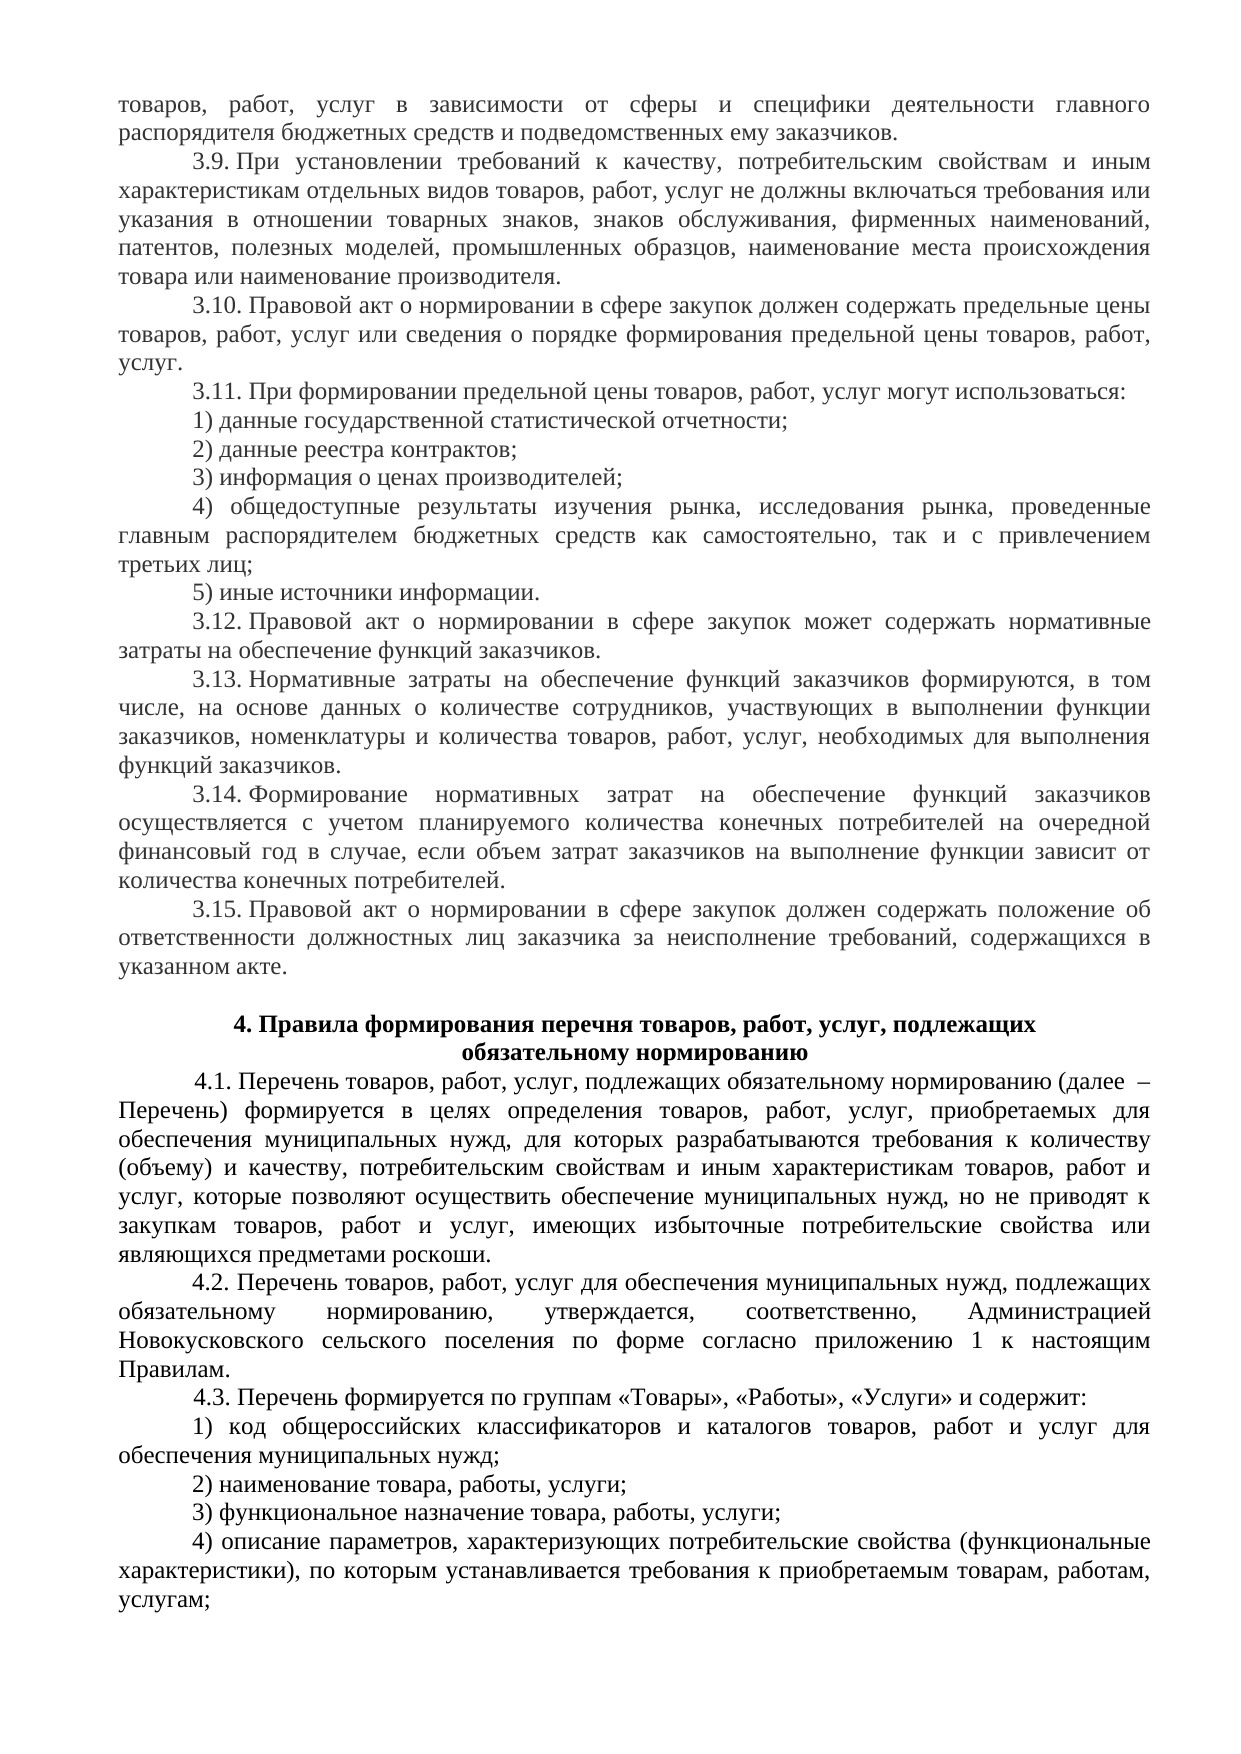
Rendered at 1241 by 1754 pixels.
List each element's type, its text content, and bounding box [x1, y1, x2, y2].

text 3.10. Правовой акт о нормировании в сфере закупок должен содержать предельные цены товаров, работ, услуг или сведения о порядке формирования предельной цены товаров, работ, услуг. [118, 290, 1152, 376]
text 3.14. Формирование нормативных затрат на обеспечение функций заказчиков осуществляется с учетом планируемого количества конечных потребителей на очередной финансовый год в случае, если объем затрат заказчиков на выполнение функции зависит от количества конечных потребителей. [118, 779, 1152, 894]
text 3) функциональное назначение товара, работы, услуги; [118, 1497, 1152, 1526]
text 4) общедоступные результаты изучения рынка, исследования рынка, проведенные главным распорядителем бюджетных средств как самостоятельно, так и с привлечением третьих лиц; [118, 491, 1152, 577]
text 4.1. Перечень товаров, работ, услуг, подлежащих обязательному нормированию (далее – Перечень) формируется в целях определения товаров, работ, услуг, приобретаемых для обеспечения муниципальных нужд, для которых разрабатываются требования к количеству (объему) и качеству, потребительским свойствам и иным характеристикам товаров, работ и услуг, которые позволяют осуществить обеспечение муниципальных нужд, но не приводят к закупкам товаров, работ и услуг, имеющих избыточные потребительские свойства или являющихся предметами роскоши. [118, 1066, 1152, 1267]
text обязательному нормированию [118, 1037, 1152, 1066]
text 3) информация о ценах производителей; [118, 462, 1152, 491]
text 5) иные источники информации. [118, 577, 1152, 606]
text 3.11. При формировании предельной цены товаров, работ, услуг могут использоваться: [118, 376, 1152, 405]
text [118, 89, 1152, 146]
text 2) наименование товара, работы, услуги; [118, 1469, 1152, 1497]
text 3.15. Правовой акт о нормировании в сфере закупок должен содержать положение об ответственности должностных лиц заказчика за неисполнение требований, содержащихся в указанном акте. [118, 894, 1152, 980]
text 4.2. Перечень товаров, работ, услуг для обеспечения муниципальных нужд, подлежащих обязательному нормированию, утверждается, соответственно, Администрацией Новокусковского сельского поселения по форме согласно приложению 1 к настоящим Правилам. 4.3. Перечень формируется по группам «Товары», «Работы», «Услуги» и содержит: [118, 1267, 1152, 1411]
text 3.9. При установлении требований к качеству, потребительским свойствам и иным характеристикам отдельных видов товаров, работ, услуг не должны включаться требования или указания в отношении товарных знаков, знаков обслуживания, фирменных наименований, патентов, полезных моделей, промышленных образцов, наименование места происхождения товара или наименование производителя. [118, 146, 1152, 290]
text 1) код общероссийских классификаторов и каталогов товаров, работ и услуг для обеспечения муниципальных нужд; [118, 1411, 1152, 1469]
text 4) описание параметров, характеризующих потребительские свойства (функциональные характеристики), по которым устанавливается требования к приобретаемым товарам, работам, услугам; [118, 1526, 1152, 1612]
text 1) данные государственной статистической отчетности; [118, 405, 1152, 434]
text 2) данные реестра контрактов; [118, 434, 1152, 462]
text 3.12. Правовой акт о нормировании в сфере закупок может содержать нормативные затраты на обеспечение функций заказчиков. [118, 606, 1152, 664]
text 4. Правила формирования перечня товаров, работ, услуг, подлежащих [118, 1009, 1152, 1037]
text 3.13. Нормативные затраты на обеспечение функций заказчиков формируются, в том числе, на основе данных о количестве сотрудников, участвующих в выполнении функции заказчиков, номенклатуры и количества товаров, работ, услуг, необходимых для выполнения функций заказчиков. [118, 664, 1152, 779]
